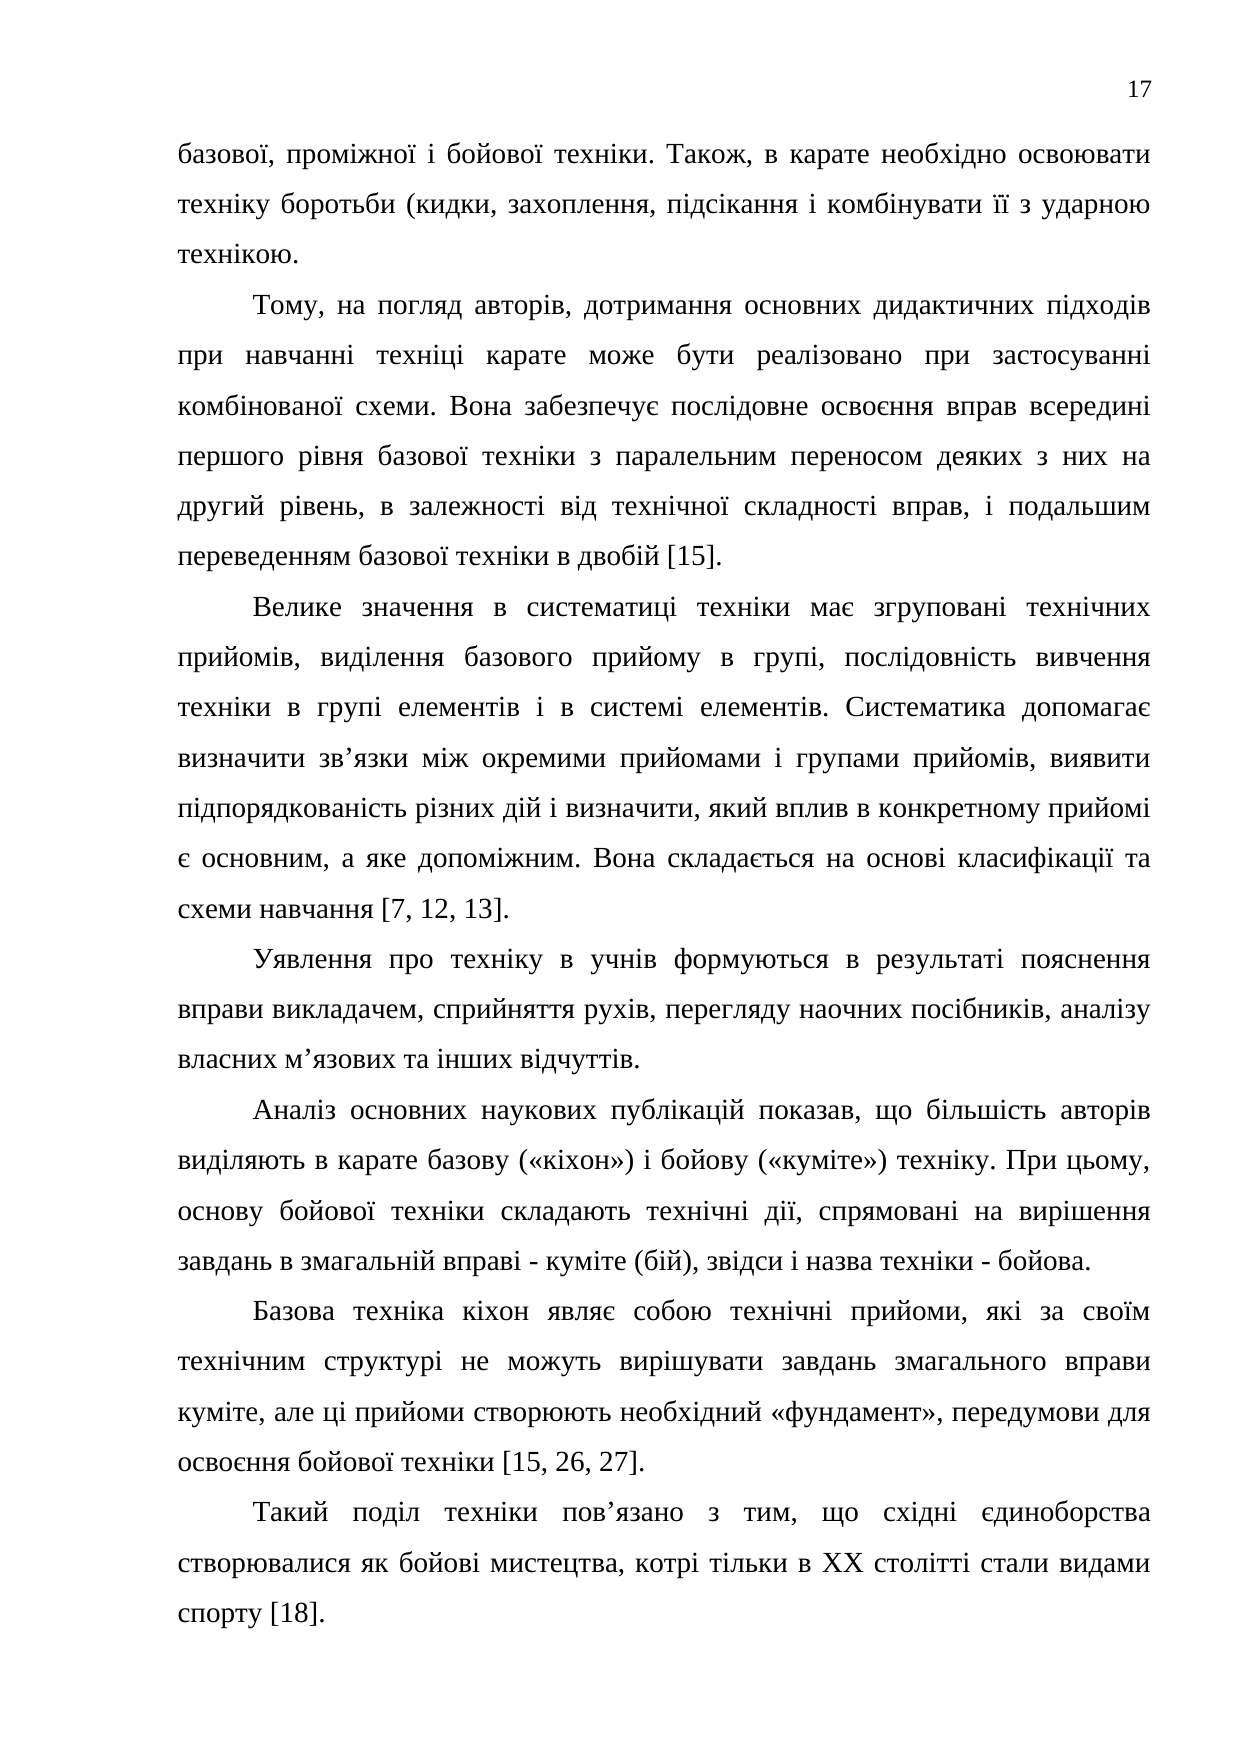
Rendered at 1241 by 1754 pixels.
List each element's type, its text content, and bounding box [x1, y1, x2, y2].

text Базова техніка кіхон являє собою технічні прийоми, які за своїм технічним структурі не можуть вирішувати завдань змагального вправи куміте, але ці прийоми створюють необхідний «фундамент», передумови для освоєння бойової техніки [15, 26, 27]. [177, 1293, 1152, 1478]
text Такий поділ техніки пов’язано з тим, що східні єдиноборства створювалися як бойові мистецтва, котрі тільки в XX столітті стали видами спорту [18]. [177, 1494, 1152, 1629]
text Аналіз основних наукових публікацій показав, що більшість авторів виділяють в карате базову («кіхон») і бойову («куміте») техніку. При цьому, основу бойової техніки складають технічні дії, спрямовані на вирішення завдань в змагальній вправі - куміте (бій), звідси і назва техніки - бойова. [177, 1092, 1152, 1276]
text Уявлення про техніку в учнів формуються в результаті пояснення вправи викладачем, сприйняття рухів, перегляду наочних посібників, аналізу власних м’язових та інших відчуттів. [177, 941, 1152, 1075]
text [177, 136, 1152, 270]
text Тому, на погляд авторів, дотримання основних дидактичних підходів при навчанні техніці карате може бути реалізовано при застосуванні комбінованої схеми. Вона забезпечує послідовне освоєння вправ всередині першого рівня базової техніки з паралельним переносом деяких з них на другий рівень, в залежності від технічної складності вправ, і подальшим переведенням базової техніки в двобій [15]. [177, 287, 1152, 572]
text Велике значення в систематиці техніки має згруповані технічних прийомів, виділення базового прийому в групі, послідовність вивчення техніки в групі елементів і в системі елементів. Систематика допомагає визначити зв’язки між окремими прийомами і групами прийомів, виявити підпорядкованість різних дій і визначити, який вплив в конкретному прийомі є основним, а яке допоміжним. Вона складається на основі класифікації та схеми навчання [7, 12, 13]. [177, 589, 1152, 924]
